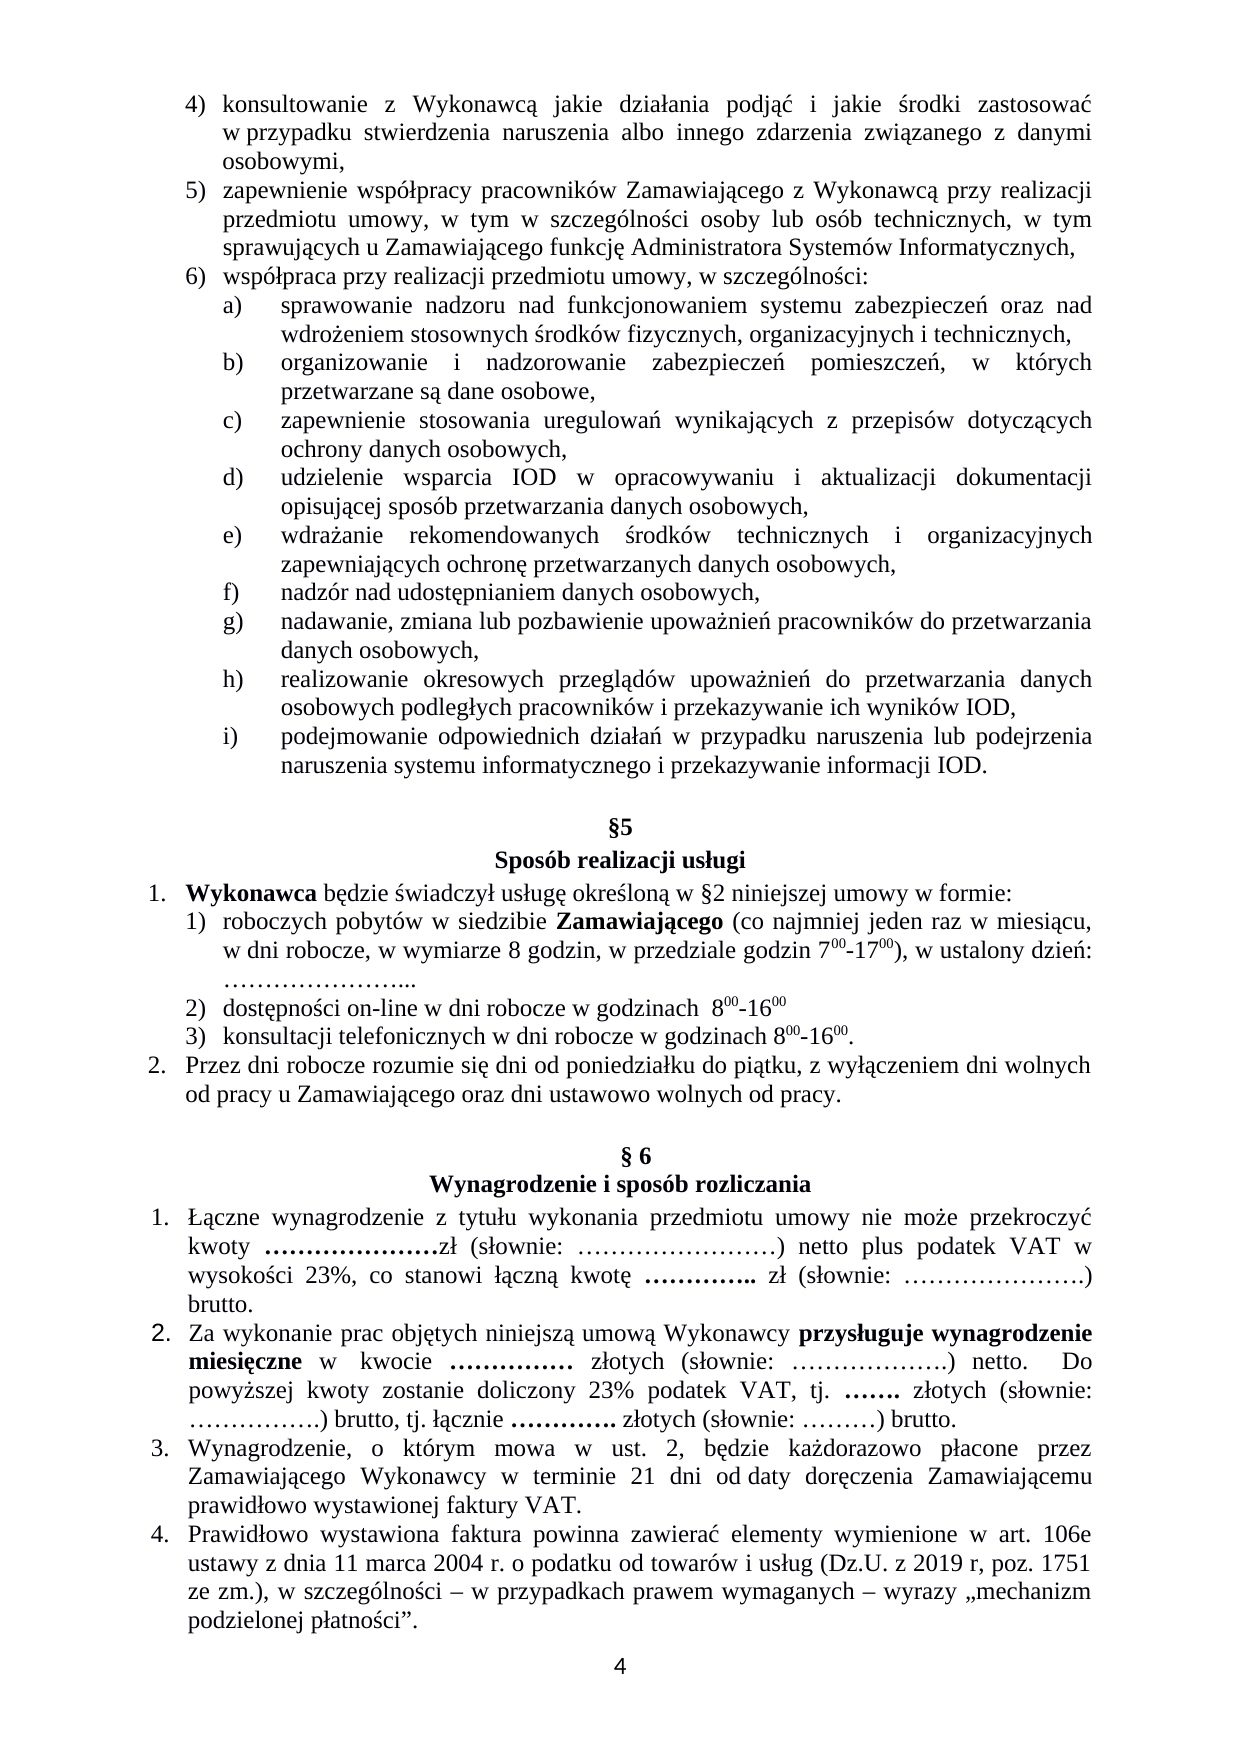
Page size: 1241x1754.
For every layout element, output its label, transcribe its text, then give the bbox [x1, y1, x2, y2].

list konsultacji telefonicznych w dni robocze w godzinach 800-1600. [185, 1021, 1093, 1050]
list Przez dni robocze rozumie się dni od poniedziałku do piątku, z wyłączeniem dni wolnych od pracy u Zamawiającego oraz dni ustawowo wolnych od pracy. [148, 1050, 1093, 1108]
list konsultowanie z Wykonawcą jakie działania podjąć i jakie środki zastosować w przypadku stwierdzenia naruszenia albo innego zdarzenia związanego z danymi osobowymi, [185, 89, 1093, 175]
list sprawowanie nadzoru nad funkcjonowaniem systemu zabezpieczeń oraz nad wdrożeniem stosownych środków fizycznych, organizacyjnych i technicznych, [223, 290, 1093, 347]
list Wykonawca będzie świadczył usługę określoną w §2 niniejszej umowy w formie: [148, 878, 1093, 906]
list Prawidłowo wystawiona faktura powinna zawierać elementy wymienione w art. 106e ustawy z dnia 11 marca 2004 r. o podatku od towarów i usług (Dz.U. z 2019 r, poz. 1751 ze zm.), w szczególności – w przypadkach prawem wymaganych – wyrazy „mechanizm podzielonej płatności”. [151, 1519, 1093, 1634]
list dostępności on-line w dni robocze w godzinach 800-1600 [185, 993, 1093, 1021]
list organizowanie i nadzorowanie zabezpieczeń pomieszczeń, w których przetwarzane są dane osobowe, [223, 347, 1093, 405]
text § 6 [620, 1141, 1034, 1169]
list realizowanie okresowych przeglądów upoważnień do przetwarzania danych osobowych podległych pracowników i przekazywanie ich wyników IOD, [223, 664, 1093, 721]
list wdrażanie rekomendowanych środków technicznych i organizacyjnych zapewniających ochronę przetwarzanych danych osobowych, [223, 520, 1093, 577]
list Łączne wynagrodzenie z tytułu wykonania przedmiotu umowy nie może przekroczyć kwoty …………………zł (słownie: ……………………) netto plus podatek VAT w wysokości 23%, co stanowi łączną kwotę ………….. zł (słownie: ………………….) brutto. [151, 1202, 1093, 1317]
text Sposób realizacji usługi [148, 845, 1093, 873]
list udzielenie wsparcia IOD w opracowywaniu i aktualizacji dokumentacji opisującej sposób przetwarzania danych osobowych, [223, 462, 1093, 520]
list Za wykonanie prac objętych niniejszą umową Wykonawcy przysługuje wynagrodzenie miesięczne w kwocie …………… złotych (słownie: ……………….) netto. Do powyższej kwoty zostanie doliczony 23% podatek VAT, tj. ……. złotych (słownie: …………….) brutto, tj. łącznie …………. złotych (słownie: ………) brutto. [151, 1317, 1093, 1433]
list Wynagrodzenie, o którym mowa w ust. 2, będzie każdorazowo płacone przez Zamawiającego Wykonawcy w terminie 21 dni od daty doręczenia Zamawiającemu prawidłowo wystawionej faktury VAT. [151, 1433, 1093, 1519]
list współpraca przy realizacji przedmiotu umowy, w szczególności: [185, 261, 1093, 290]
list nadzór nad udostępnianiem danych osobowych, [223, 577, 1093, 606]
list zapewnienie stosowania uregulowań wynikających z przepisów dotyczących ochrony danych osobowych, [223, 405, 1093, 462]
list zapewnienie współpracy pracowników Zamawiającego z Wykonawcą przy realizacji przedmiotu umowy, w tym w szczególności osoby lub osób technicznych, w tym sprawujących u Zamawiającego funkcję Administratora Systemów Informatycznych, [185, 175, 1093, 261]
list roboczych pobytów w siedzibie Zamawiającego (co najmniej jeden raz w miesiącu, w dni robocze, w wymiarze 8 godzin, w przedziale godzin 700-1700), w ustalony dzień: …………………... [185, 906, 1093, 993]
text §5 [148, 812, 1093, 840]
text Wynagrodzenie i sposób rozliczania [148, 1169, 1093, 1198]
list podejmowanie odpowiednich działań w przypadku naruszenia lub podejrzenia naruszenia systemu informatycznego i przekazywanie informacji IOD. [223, 721, 1093, 779]
list nadawanie, zmiana lub pozbawienie upoważnień pracowników do przetwarzania danych osobowych, [223, 606, 1093, 664]
